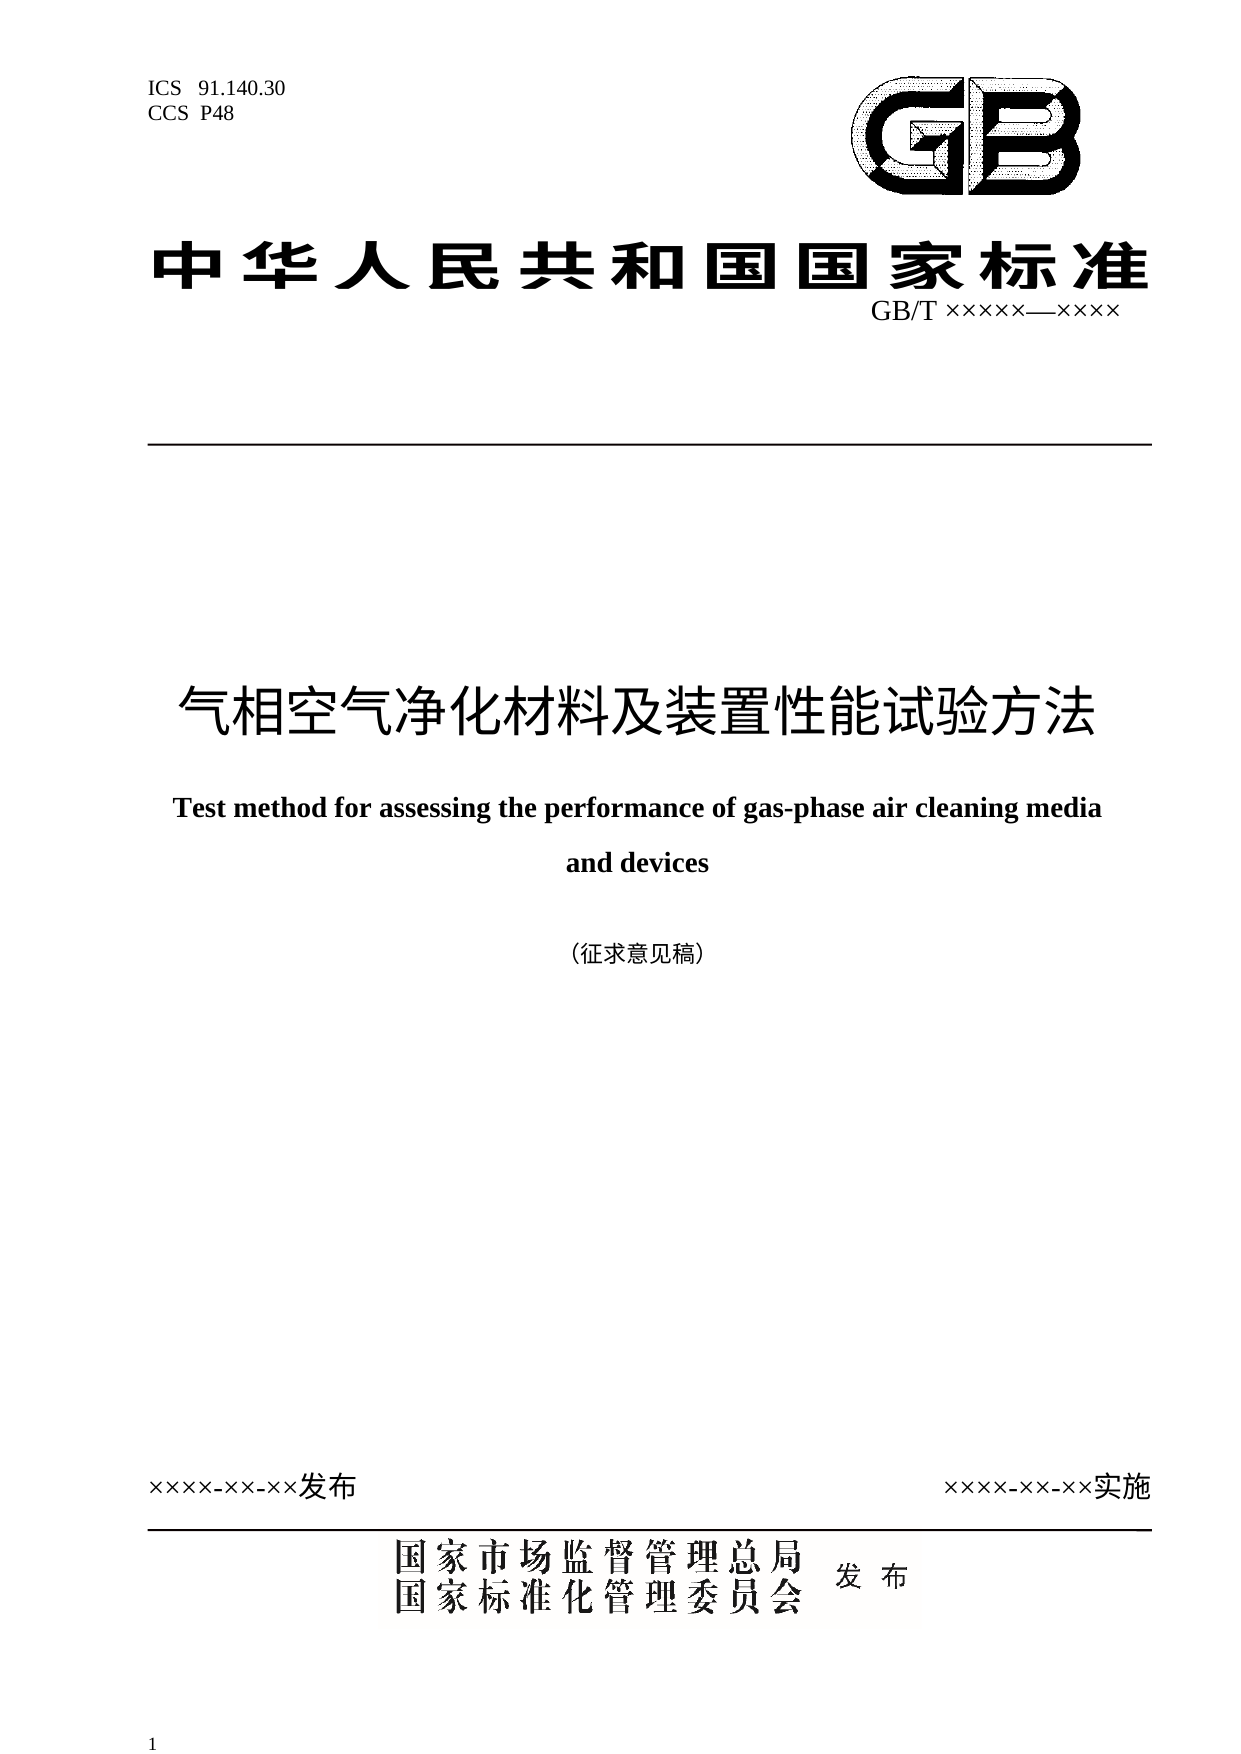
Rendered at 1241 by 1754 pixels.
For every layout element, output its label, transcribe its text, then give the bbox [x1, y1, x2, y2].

picture [850, 125, 1081, 195]
text CCS P48 [148, 100, 1152, 125]
text ICS 91.140.30 [148, 74, 1152, 100]
